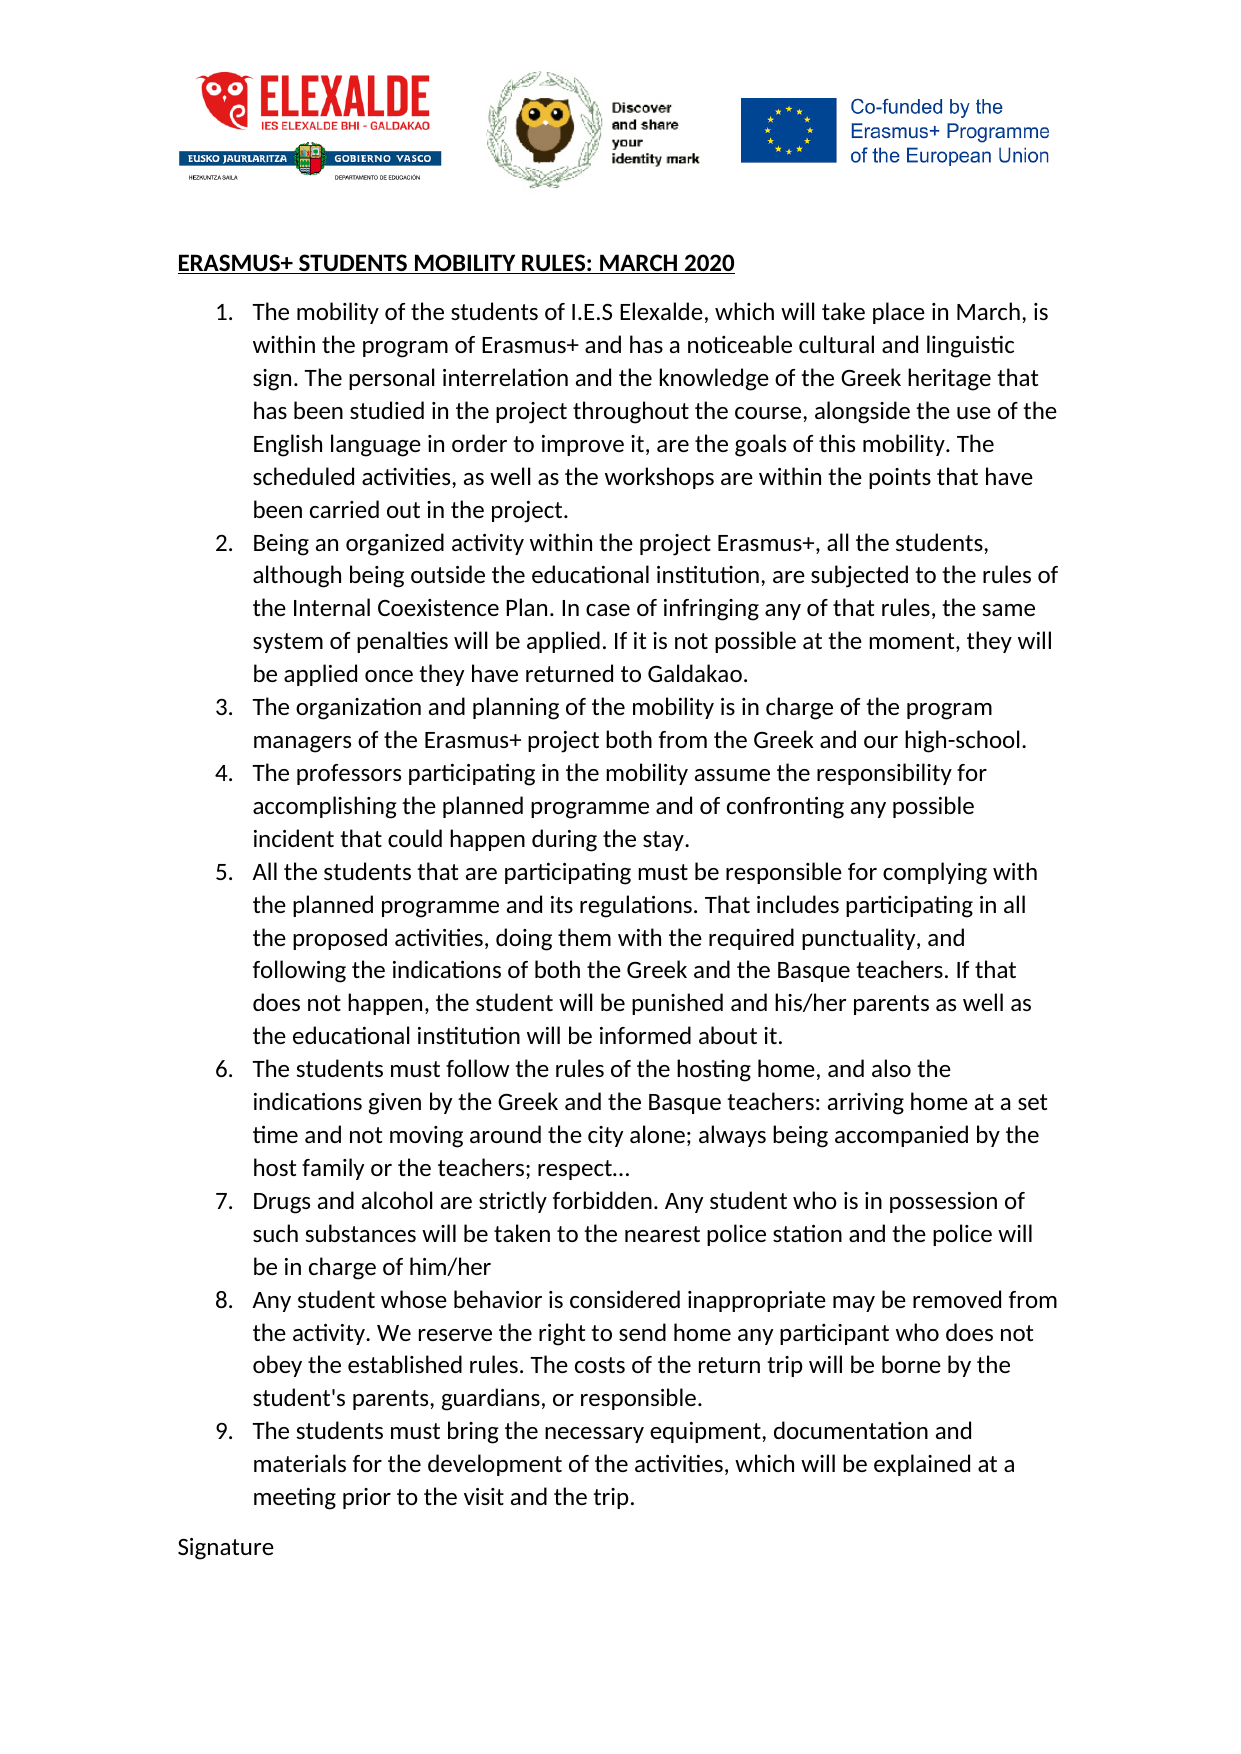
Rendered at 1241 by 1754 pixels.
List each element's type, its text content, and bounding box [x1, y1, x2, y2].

picture [178, 67, 446, 134]
list The professors participating in the mobility assume the responsibility for accomplishing the planned programme and of confronting any possible incident that could happen during the stay. [215, 757, 1063, 853]
list The mobility of the students of I.E.S Elexalde, which will take place in March, is within the program of Erasmus+ and has a noticeable cultural and linguistic sign. The personal interrelation and the knowledge of the Greek heritage that has been studied in the project throughout the course, alongside the use of the English language in order to improve it, are the goals of this mobility. The scheduled activities, as well as the workshops are within the points that have been carried out in the project. [215, 296, 1063, 524]
picture [468, 55, 714, 211]
list Any student whose behavior is considered inappropriate may be removed from the activity. We reserve the right to send home any participant who does not obey the established rules. The costs of the return trip will be borne by the student's parents, guardians, or responsible. [215, 1284, 1063, 1413]
text ERASMUS+ STUDENTS MOBILITY RULES: MARCH 2020 [177, 247, 1063, 277]
list Being an organized activity within the project Erasmus+, all the students, although being outside the educational institution, are subjected to the rules of the Internal Coexistence Plan. In case of infringing any of that rules, the same system of penalties will be applied. If it is not possible at the moment, they will be applied once they have returned to Galdakao. [215, 527, 1063, 689]
list The students must bring the necessary equipment, documentation and materials for the development of the activities, which will be explained at a meeting prior to the visit and the trip. [215, 1416, 1063, 1512]
text Signature [177, 1531, 1063, 1561]
list All the students that are participating must be responsible for complying with the planned programme and its regulations. That includes participating in all the proposed activities, doing them with the required punctuality, and following the indications of both the Greek and the Basque teachers. If that does not happen, the student will be punished and his/her parents as well as the educational institution will be informed about it. [215, 856, 1063, 1051]
picture [741, 98, 1049, 166]
list The students must follow the rules of the hosting home, and also the indications given by the Greek and the Basque teachers: arriving home at a set time and not moving around the city alone; always being accompanied by the host family or the teachers; respect… [215, 1053, 1063, 1183]
picture [177, 142, 443, 197]
list The organization and planning of the mobility is in charge of the program managers of the Erasmus+ project both from the Greek and our high-school. [215, 691, 1063, 755]
list Drugs and alcohol are strictly forbidden. Any student who is in possession of such substances will be taken to the nearest police station and the police will be in charge of him/her [215, 1185, 1063, 1281]
